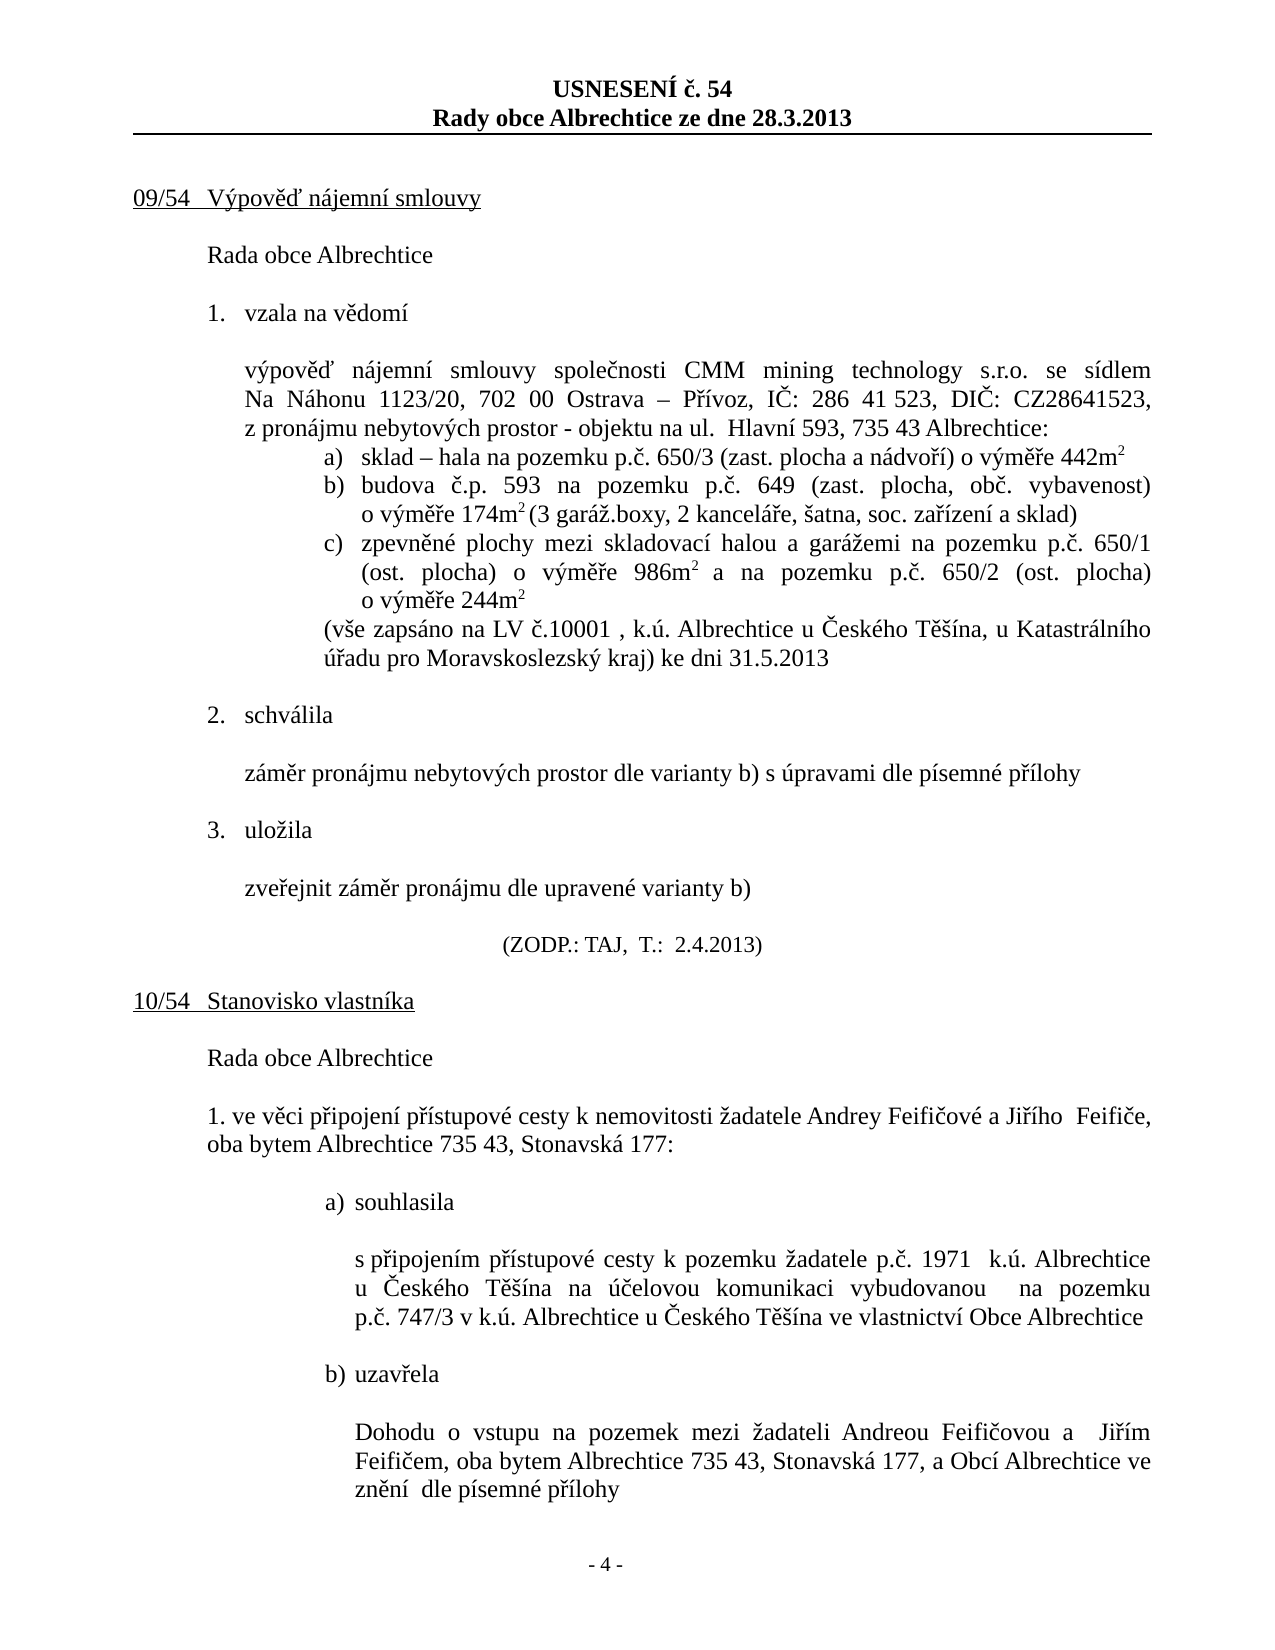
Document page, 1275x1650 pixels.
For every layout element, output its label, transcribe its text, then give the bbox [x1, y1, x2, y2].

list uzavřela [325, 1359, 1152, 1388]
list zveřejnit záměr pronájmu dle upravené varianty b) [244, 873, 1152, 902]
list souhlasila [325, 1187, 1152, 1216]
text 10/54 Stanovisko vlastníka [133, 986, 1152, 1014]
list budova č.p. 593 na pozemku p.č. 649 (zast. plocha, obč. vybavenost) o výměře 174m2 (3 garáž.boxy, 2 kanceláře, šatna, soc. zařízení a sklad) [323, 471, 1152, 528]
text Rada obce Albrechtice [207, 241, 1152, 269]
list zpevněné plochy mezi skladovací halou a garážemi na pozemku p.č. 650/1 (ost. plocha) o výměře 986m2 a na pozemku p.č. 650/2 (ost. plocha) o výměře 244m2 [323, 528, 1152, 614]
list schválila [207, 701, 1152, 729]
list Dohodu o vstupu na pozemek mezi žadateli Andreou Feifičovou a Jiřím Feifičem, oba bytem Albrechtice 735 43, Stonavská 177, a Obcí Albrechtice ve znění dle písemné přílohy [354, 1417, 1152, 1503]
list uložila [207, 816, 1152, 844]
list záměr pronájmu nebytových prostor dle varianty b) s úpravami dle písemné přílohy [244, 758, 1152, 787]
list sklad – hala na pozemku p.č. 650/3 (zast. plocha a nádvoří) o výměře 442m2 [323, 442, 1152, 471]
list vzala na vědomí [207, 298, 1152, 327]
text Rada obce Albrechtice [207, 1043, 1152, 1072]
text 09/54 Výpověď nájemní smlouvy [133, 183, 1152, 212]
text (vše zapsáno na LV č.10001 , k.ú. Albrechtice u Českého Těšína, u Katastrálního úřadu pro Moravskoslezský kraj) ke dni 31.5.2013 [323, 614, 1152, 672]
list výpověď nájemní smlouvy společnosti CMM mining technology s.r.o. se sídlem Na Náhonu 1123/20, 702 00 Ostrava – Přívoz, IČ: 286 41 523, DIČ: CZ28641523, z pronájmu nebytových prostor - objektu na ul. Hlavní 593, 735 43 Albrechtice: [244, 356, 1152, 442]
text 1. ve věci připojení přístupové cesty k nemovitosti žadatele Andrey Feifičové a Jiřího Feifiče, oba bytem Albrechtice 735 43, Stonavská 177: [207, 1101, 1152, 1158]
list s připojením přístupové cesty k pozemku žadatele p.č. 1971 k.ú. Albrechtice u Českého Těšína na účelovou komunikaci vybudovanou na pozemku p.č. 747/3 v k.ú. Albrechtice u Českého Těšína ve vlastnictví Obce Albrechtice [354, 1244, 1152, 1331]
list (ZODP.: TAJ, T.: 2.4.2013) [429, 931, 1152, 957]
